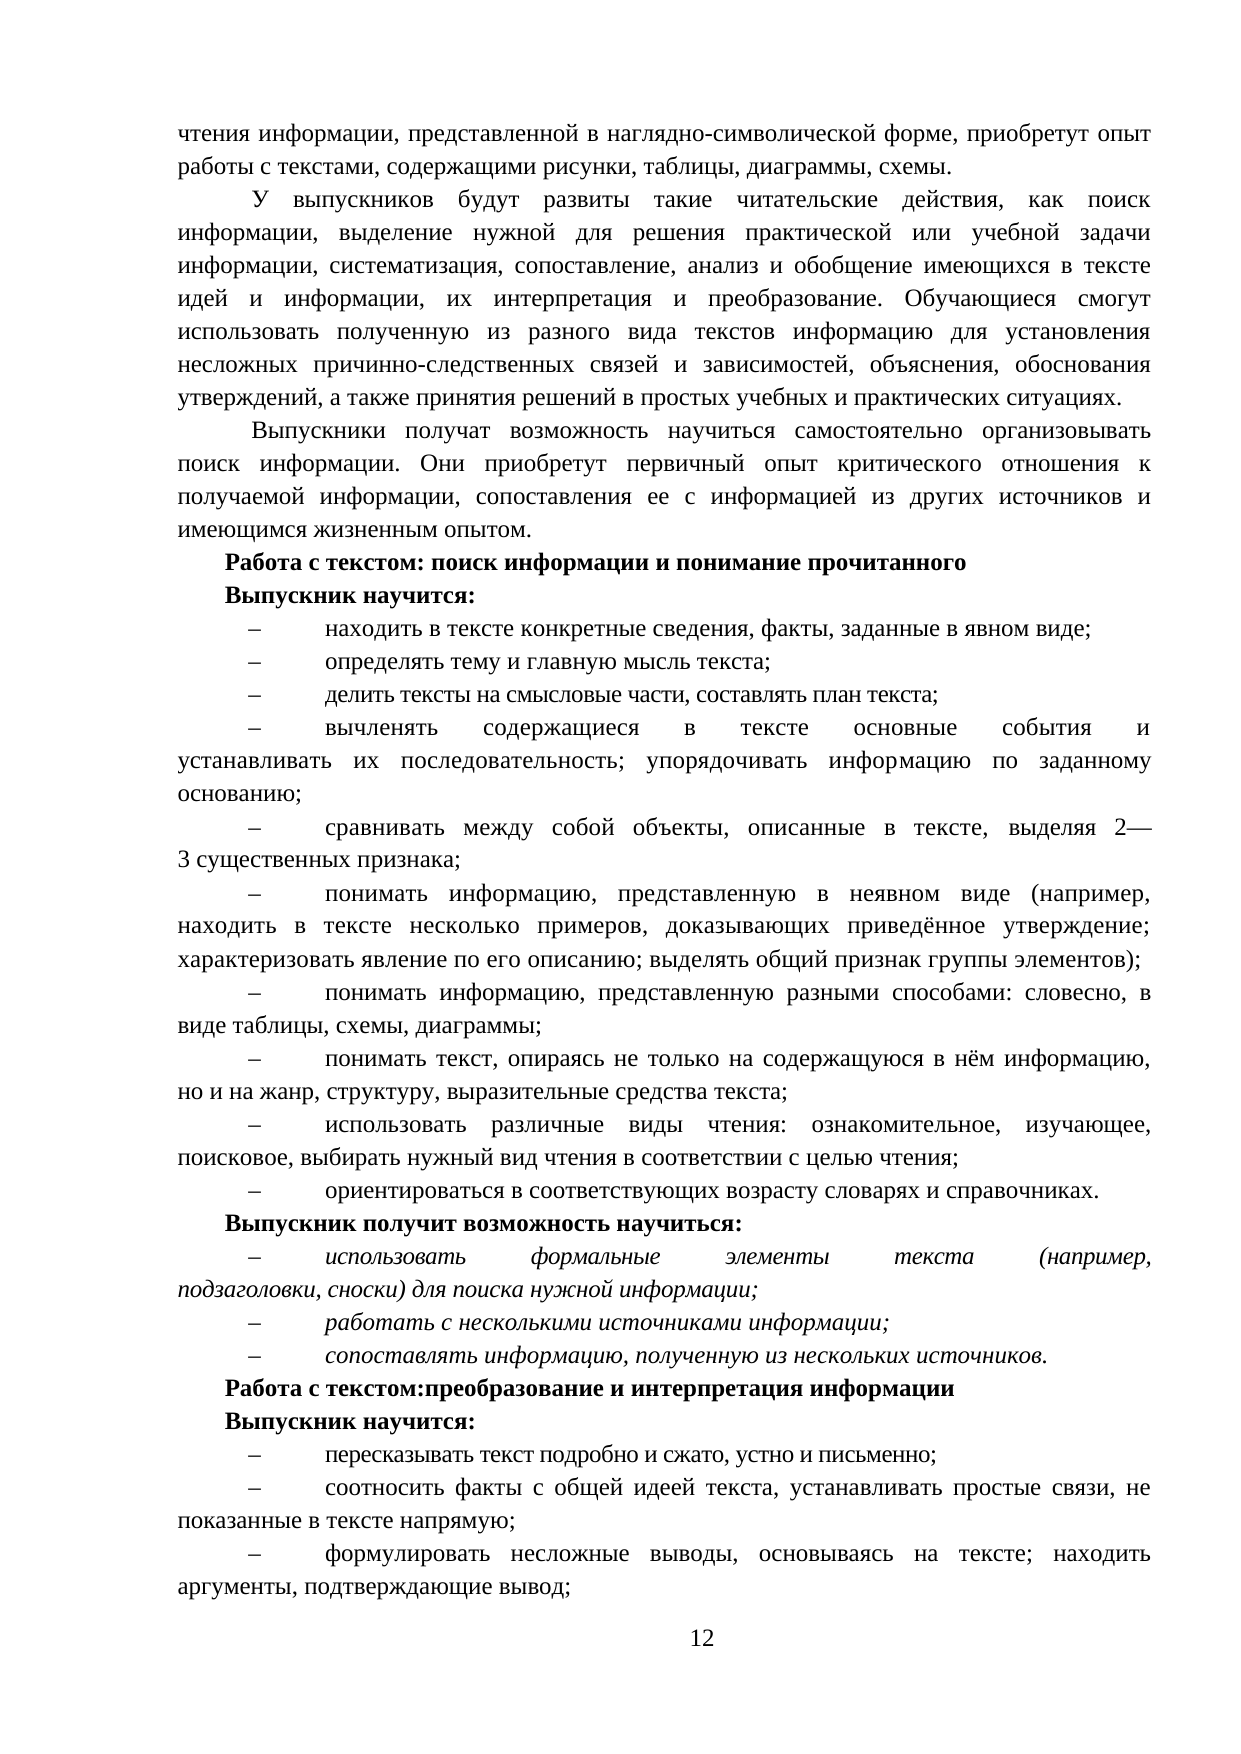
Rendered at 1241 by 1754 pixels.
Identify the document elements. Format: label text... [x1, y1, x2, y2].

list сравнивать между собой объекты, описанные в тексте, выделяя 2—3 существенных признака; [177, 812, 1152, 873]
list понимать текст, опираясь не только на содержащуюся в нём информацию, но и на жанр, структуру, выразительные средства текста; [177, 1043, 1152, 1104]
list находить в тексте конкретные сведения, факты, заданные в явном виде; [177, 613, 1152, 642]
list сопоставлять информацию, полученную из нескольких источников. [177, 1340, 1152, 1369]
text У выпускников будут развиты такие читательские действия, как поиск информации, выделение нужной для решения практической или учебной задачи информации, систематизация, сопоставление, анализ и обобщение имеющихся в тексте идей и информации, их интерпретация и преобразование. Обучающиеся смогут использовать полученную из разного вида текстов информацию для установления несложных причинно-следственных связей и зависимостей, объяснения, обоснования утверждений, а также принятия решений в простых учебных и практических ситуациях. [177, 184, 1152, 411]
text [177, 118, 1152, 180]
list понимать информацию, представленную в неявном виде (например, находить в тексте несколько примеров, доказывающих приведённое утверждение; характеризовать явление по его описанию; выделять общий признак группы элементов); [177, 878, 1152, 972]
text Работа с текстом:преобразование и интерпретация информации [177, 1373, 1152, 1402]
text Выпускник научится: [177, 580, 1152, 609]
list соотносить факты с общей идеей текста, устанавливать простые связи, не показанные в тексте напрямую; [177, 1472, 1152, 1534]
list определять тему и главную мысль текста; [177, 646, 1152, 675]
list понимать информацию, представленную разными способами: словесно, в виде таблицы, схемы, диаграммы; [177, 977, 1152, 1038]
list работать с несколькими источниками информации; [177, 1307, 1152, 1336]
list использовать формальные элементы текста (например, подзаголовки, сноски) для поиска нужной информации; [177, 1241, 1152, 1303]
list делить тексты на смысловые части, составлять план текста; [177, 679, 1152, 708]
text Выпускник получит возможность научиться: [177, 1208, 1152, 1237]
text Выпускник научится: [177, 1406, 1152, 1435]
text Работа с текстом: поиск информации и понимание прочитанного [177, 547, 1152, 576]
list использовать различные виды чтения: ознакомительное, изучающее, поисковое, выбирать нужный вид чтения в соответствии с целью чтения; [177, 1109, 1152, 1171]
list формулировать несложные выводы, основываясь на тексте; находить аргументы, подтверждающие вывод; [177, 1538, 1152, 1600]
list ориентироваться в соответствующих возрасту словарях и справочниках. [177, 1175, 1152, 1203]
text Выпускники получат возможность научиться самостоятельно организовывать поиск информации. Они приобретут первичный опыт критического отношения к получаемой информации, сопоставления ее с информацией из других источников и имеющимся жизненным опытом. [177, 415, 1152, 543]
list вычленять содержащиеся в тексте основные события и устанавливать их последовательность; упорядочивать информацию по заданному основанию; [177, 712, 1152, 807]
list пересказывать текст подробно и сжато, устно и письменно; [177, 1439, 1152, 1468]
